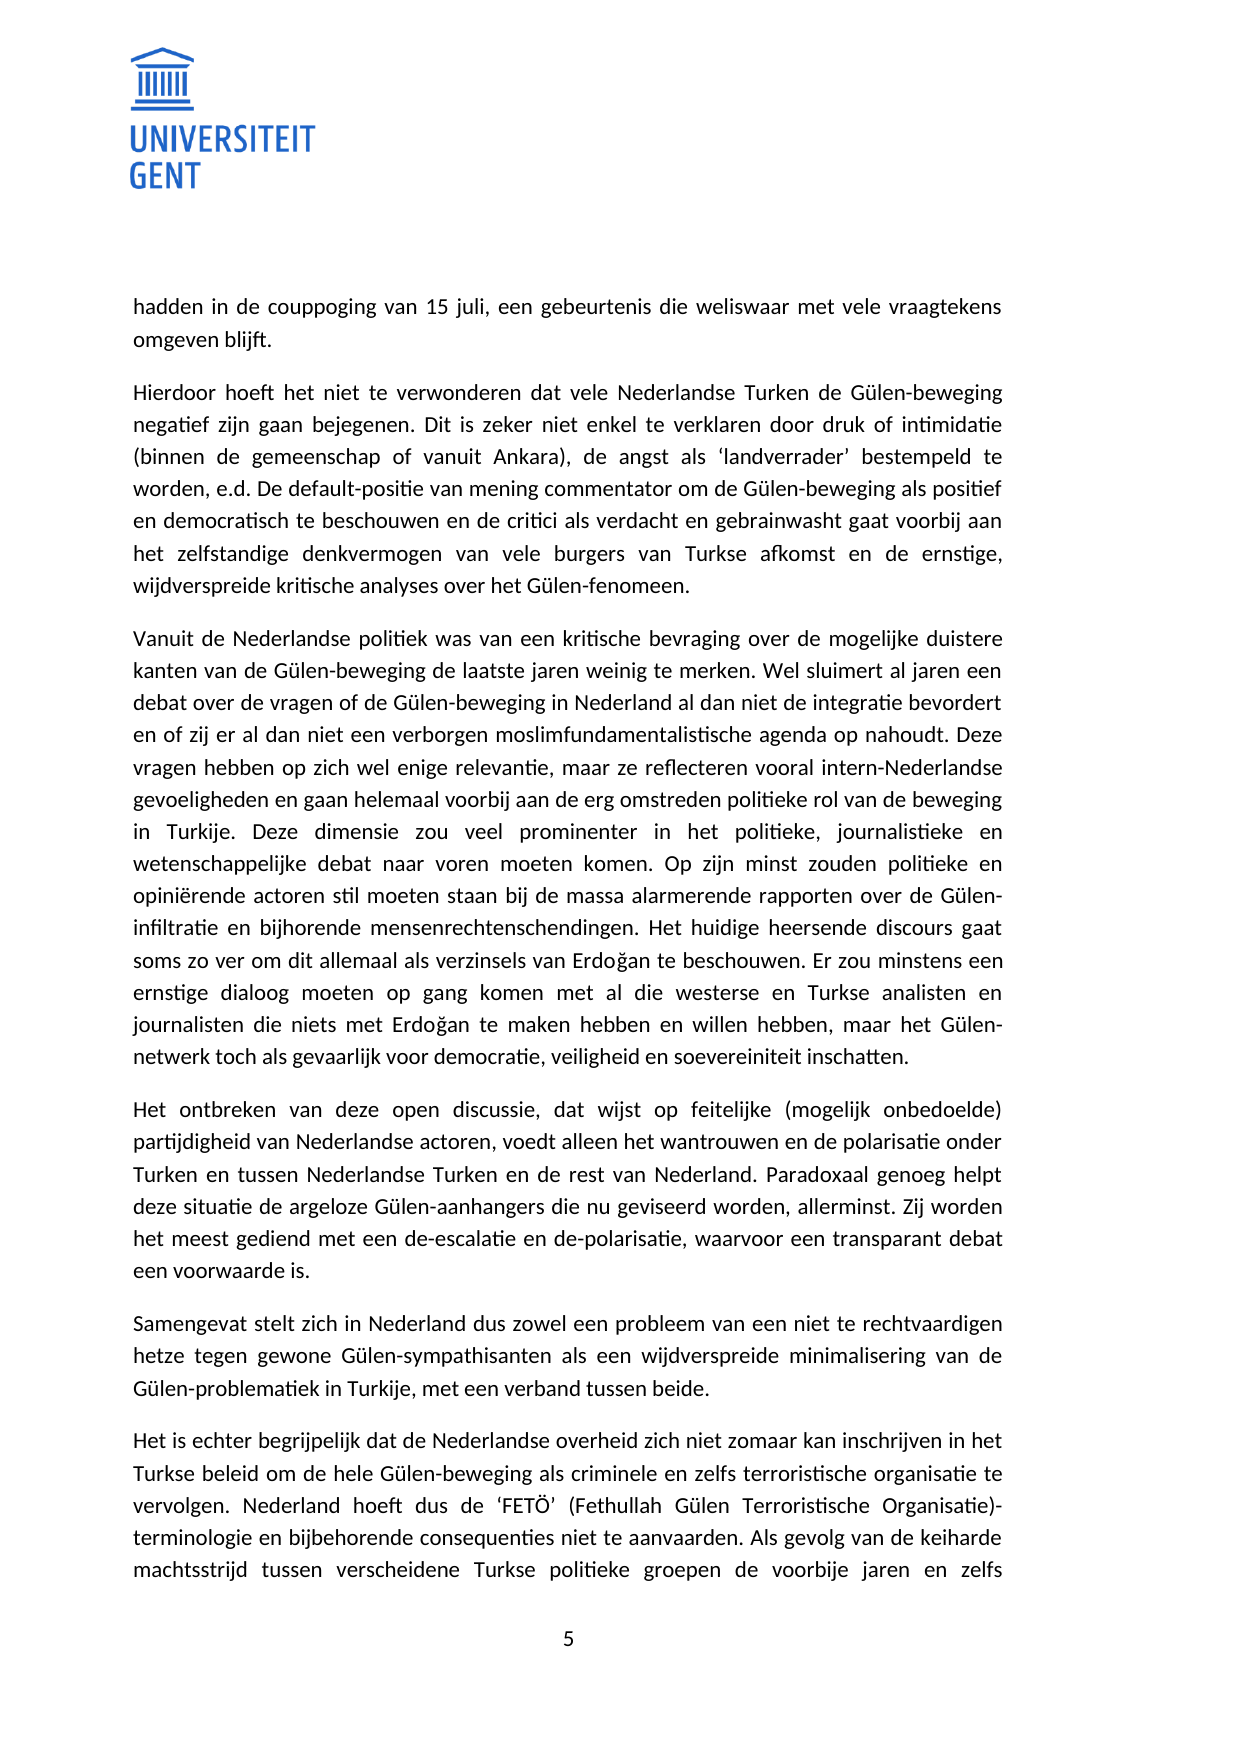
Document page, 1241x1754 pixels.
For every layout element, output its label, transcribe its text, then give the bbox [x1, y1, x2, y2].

text Het ontbreken van deze open discussie, dat wijst op feitelijke (mogelijk onbedoelde) partijdigheid van Nederlandse actoren, voedt alleen het wantrouwen en de polarisatie onder Turken en tussen Nederlandse Turken en de rest van Nederland. Paradoxaal genoeg helpt deze situatie de argeloze Gülen-aanhangers die nu geviseerd worden, allerminst. Zij worden het meest gediend met een de-escalatie en de-polarisatie, waarvoor een transparant debat een voorwaarde is. [133, 1095, 1004, 1284]
picture [68, 0, 382, 251]
text Hierdoor hoeft het niet te verwonderen dat vele Nederlandse Turken de Gülen-beweging negatief zijn gaan bejegenen. Dit is zeker niet enkel te verklaren door druk of intimidatie (binnen de gemeenschap of vanuit Ankara), de angst als ‘landverrader’ bestempeld te worden, e.d. De default-positie van mening commentator om de Gülen-beweging als positief en democratisch te beschouwen en de critici als verdacht en gebrainwasht gaat voorbij aan het zelfstandige denkvermogen van vele burgers van Turkse afkomst en de ernstige, wijdverspreide kritische analyses over het Gülen-fenomeen. [133, 378, 1004, 599]
text Samengevat stelt zich in Nederland dus zowel een probleem van een niet te rechtvaardigen hetze tegen gewone Gülen-sympathisanten als een wijdverspreide minimalisering van de Gülen-problematiek in Turkije, met een verband tussen beide. [133, 1309, 1004, 1402]
text Vanuit de Nederlandse politiek was van een kritische bevraging over de mogelijke duistere kanten van de Gülen-beweging de laatste jaren weinig te merken. Wel sluimert al jaren een debat over de vragen of de Gülen-beweging in Nederland al dan niet de integratie bevordert en of zij er al dan niet een verborgen moslimfundamentalistische agenda op nahoudt. Deze vragen hebben op zich wel enige relevantie, maar ze reflecteren vooral intern-Nederlandse gevoeligheden en gaan helemaal voorbij aan de erg omstreden politieke rol van de beweging in Turkije. Deze dimensie zou veel prominenter in het politieke, journalistieke en wetenschappelijke debat naar voren moeten komen. Op zijn minst zouden politieke en opiniërende actoren stil moeten staan bij de massa alarmerende rapporten over de Gülen-infiltratie en bijhorende mensenrechtenschendingen. Het huidige heersende discours gaat soms zo ver om dit allemaal als verzinsels van Erdoğan te beschouwen. Er zou minstens een ernstige dialoog moeten op gang komen met al die westerse en Turkse analisten en journalisten die niets met Erdoğan te maken hebben en willen hebben, maar het Gülen-netwerk toch als gevaarlijk voor democratie, veiligheid en soevereiniteit inschatten. [133, 624, 1004, 1070]
